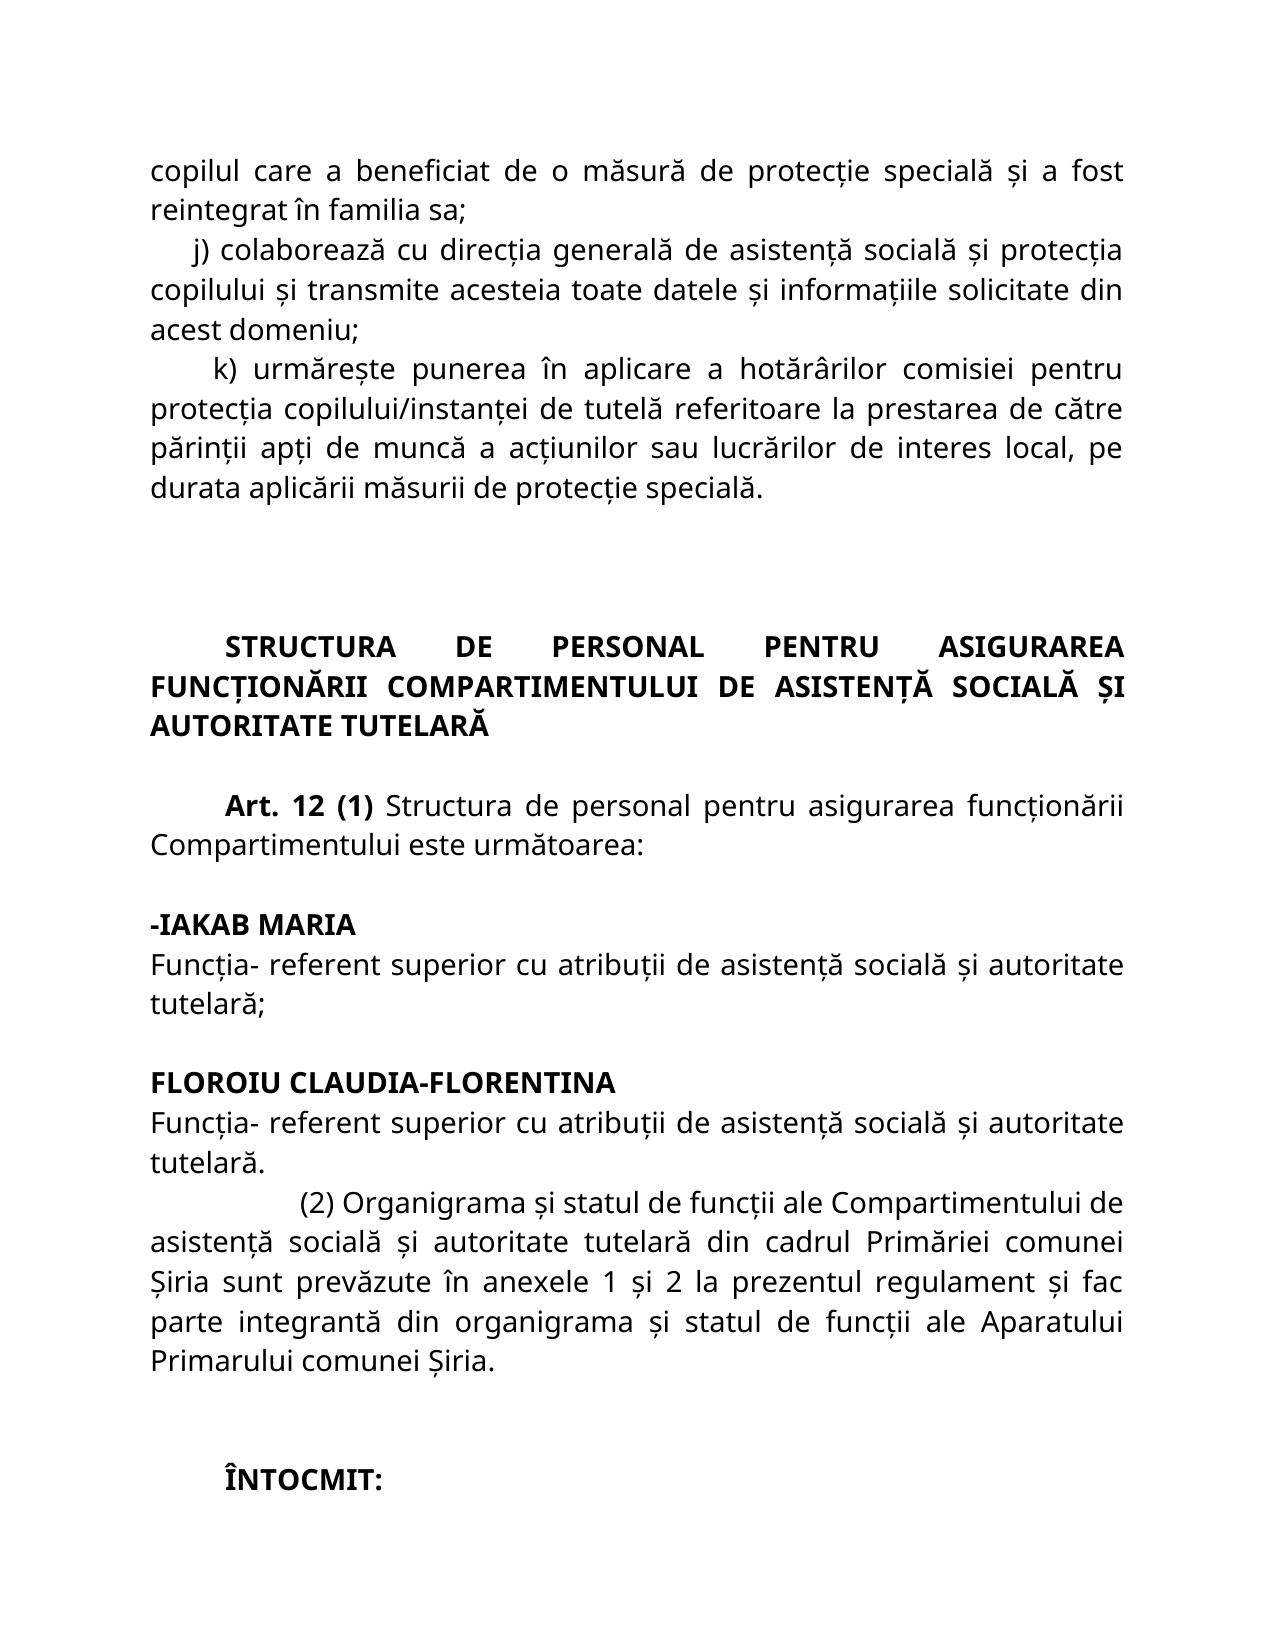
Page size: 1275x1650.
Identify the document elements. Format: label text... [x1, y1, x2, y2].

text (2) Organigrama şi statul de funcţii ale Compartimentului de asistenţă socială şi autoritate tutelară din cadrul Primăriei comunei Şiria sunt prevăzute în anexele 1 şi 2 la prezentul regulament şi fac parte integrantă din organigrama şi statul de funcţii ale Aparatului Primarului comunei Şiria. [150, 1182, 1125, 1380]
text ÎNTOCMIT: [150, 1460, 1125, 1499]
text Funcția- referent superior cu atribuții de asistență socială și autoritate tutelară; [150, 944, 1125, 1023]
text -IAKAB MARIA [150, 904, 1125, 944]
text FLOROIU CLAUDIA-FLORENTINA [150, 1063, 1125, 1102]
text Art. 12 (1) Structura de personal pentru asigurarea funcţionării Compartimentului este următoarea: [150, 785, 1125, 864]
text k) urmăreşte punerea în aplicare a hotărârilor comisiei pentru protecţia copilului/instanţei de tutelă referitoare la prestarea de către părinţii apţi de muncă a acţiunilor sau lucrărilor de interes local, pe durata aplicării măsurii de protecţie specială. [150, 348, 1125, 507]
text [150, 150, 1125, 229]
text j) colaborează cu direcţia generală de asistenţă socială şi protecţia copilului şi transmite acesteia toate datele şi informaţiile solicitate din acest domeniu; [150, 229, 1125, 348]
text Funcția- referent superior cu atribuții de asistență socială și autoritate tutelară. [150, 1102, 1125, 1182]
text STRUCTURA DE PERSONAL PENTRU ASIGURAREA FUNCŢIONĂRII COMPARTIMENTULUI DE ASISTENȚĂ SOCIALĂ ȘI AUTORITATE TUTELARĂ [150, 626, 1125, 745]
